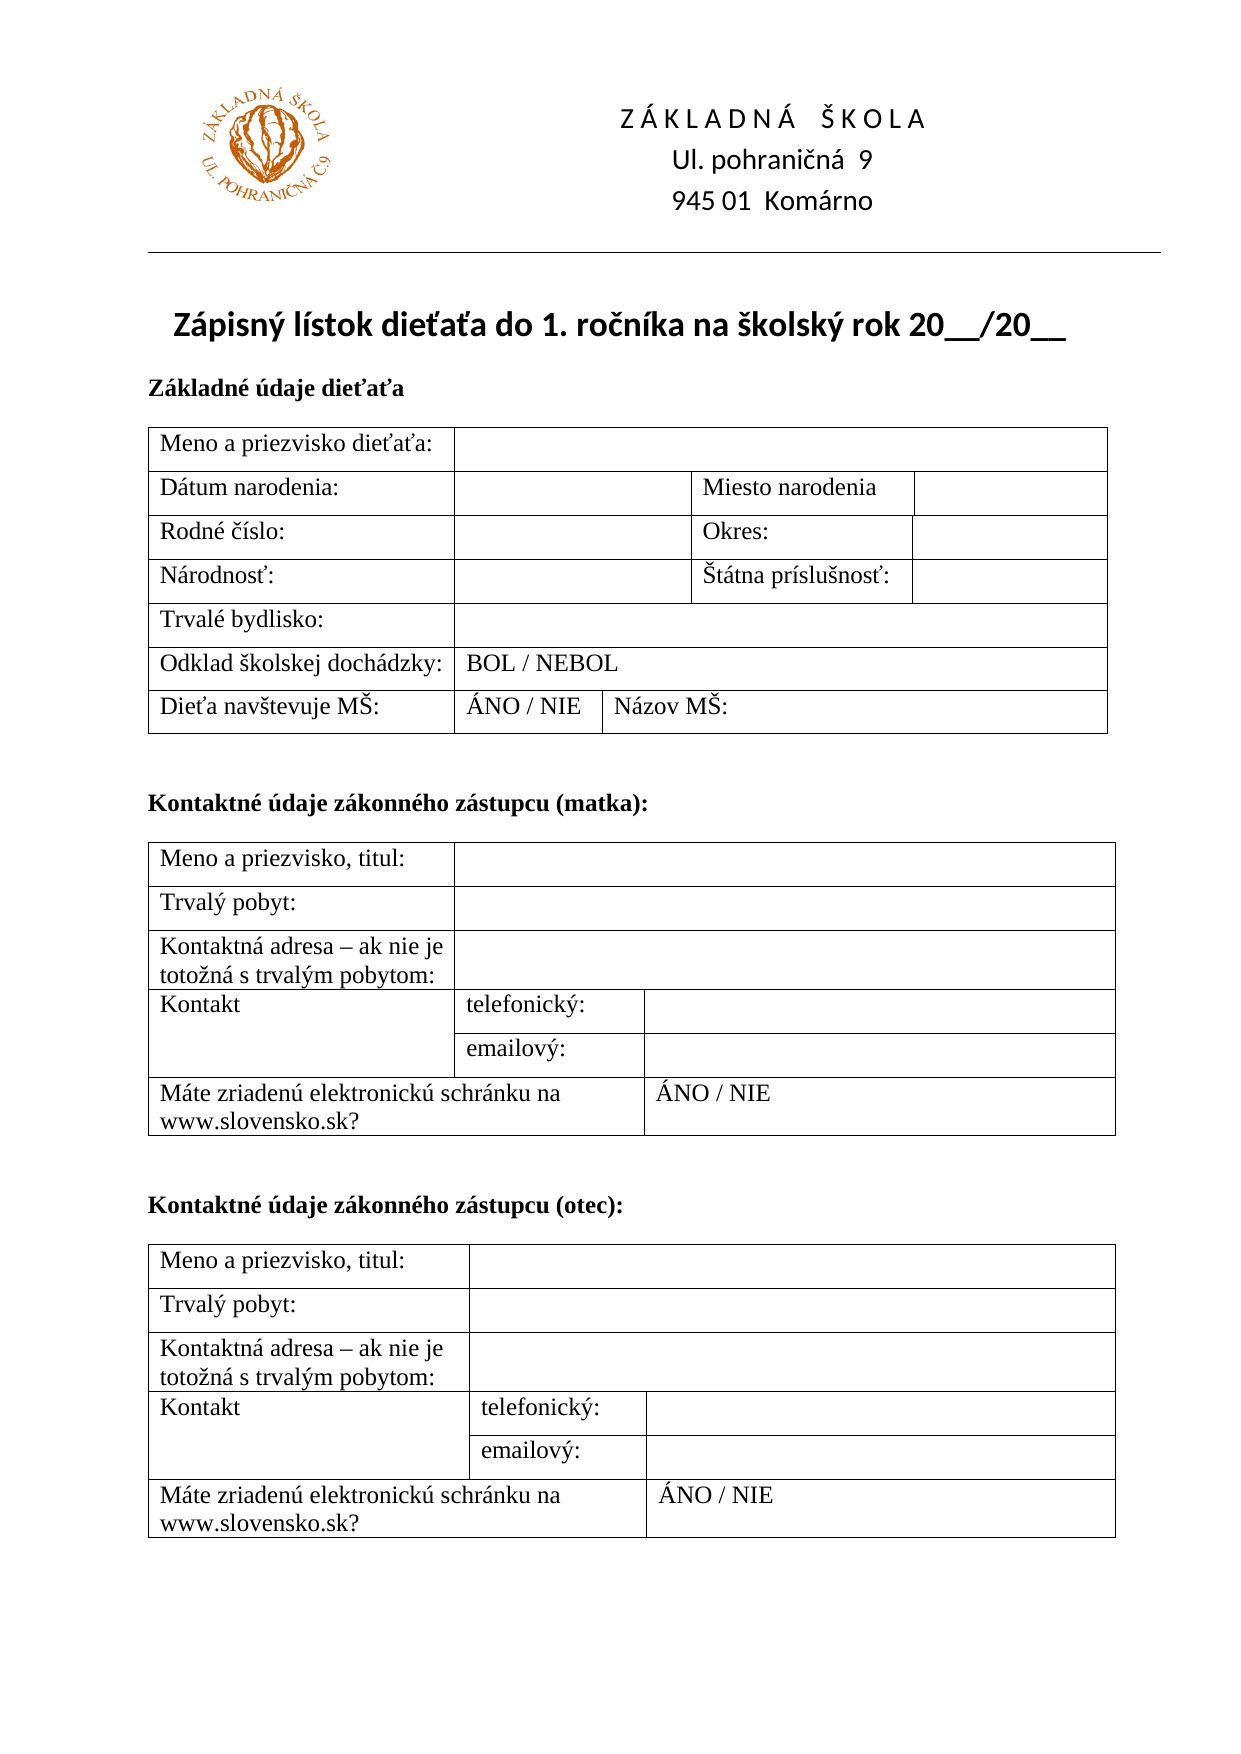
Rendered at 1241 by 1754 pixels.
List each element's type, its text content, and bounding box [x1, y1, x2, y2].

table_cell Dieťa navštevuje MŠ: [149, 691, 454, 733]
table_cell ÁNO / NIE [645, 1078, 1115, 1135]
table_cell emailový: [455, 1034, 644, 1077]
table_cell [455, 516, 691, 559]
table_header [148, 59, 384, 252]
table_cell Kontaktná adresa – ak nie je totožná s trvalým pobytom: [149, 931, 454, 988]
table_cell [455, 931, 1115, 988]
table_cell Máte zriadenú elektronickú schránku na www.slovensko.sk? [149, 1078, 644, 1135]
table_cell Kontakt [149, 990, 454, 1077]
table_cell [647, 1392, 1115, 1434]
table_cell BOL / NEBOL [455, 648, 1107, 690]
text Kontaktné údaje zákonného zástupcu (otec): [148, 1190, 1092, 1219]
text Základné údaje dieťaťa [148, 373, 1092, 402]
table_cell telefonický: [470, 1392, 646, 1434]
table_cell Odklad školskej dochádzky: [149, 648, 454, 690]
table_cell Dátum narodenia: [149, 472, 454, 515]
table_cell Máte zriadenú elektronickú schránku na www.slovensko.sk? [149, 1480, 646, 1537]
table_header [455, 428, 1107, 471]
table_cell [647, 1436, 1115, 1479]
text Kontaktné údaje zákonného zástupcu (matka): [148, 788, 1092, 817]
table_cell Okres: [692, 516, 912, 559]
table_cell Miesto narodenia [692, 472, 914, 515]
table_cell Kontaktná adresa – ak nie je totožná s trvalým pobytom: [149, 1333, 469, 1391]
table_cell ÁNO / NIE [647, 1480, 1115, 1537]
table_header Meno a priezvisko dieťaťa: [149, 428, 454, 471]
table_cell Trvalý pobyt: [149, 887, 454, 930]
table_cell Názov MŠ: [603, 691, 1107, 733]
table_header Z Á K L A D N Á Š K O L A Ul. pohraničná 9 945 01 Komárno [384, 59, 1161, 252]
table_cell ÁNO / NIE [455, 691, 602, 733]
table_cell [645, 1034, 1115, 1077]
picture [166, 59, 365, 228]
table_cell Kontakt [149, 1392, 469, 1479]
table_cell [913, 560, 1107, 603]
table_cell Národnosť: [149, 560, 454, 603]
table_header Meno a priezvisko, titul: [149, 1245, 469, 1288]
table_cell Trvalé bydlisko: [149, 604, 454, 647]
text Zápisný lístok dieťaťa do 1. ročníka na školský rok 20__/20__ [148, 302, 1092, 346]
table_cell [455, 604, 1107, 647]
table_cell [915, 472, 1107, 515]
table_cell Rodné číslo: [149, 516, 454, 559]
table_header [470, 1245, 1115, 1288]
table_cell [913, 516, 1107, 559]
table_cell emailový: [470, 1436, 646, 1479]
table_cell telefonický: [455, 990, 644, 1032]
table_cell [645, 990, 1115, 1032]
table_header [455, 843, 1115, 886]
table_header Meno a priezvisko, titul: [149, 843, 454, 886]
table_cell [470, 1333, 1115, 1391]
table_cell Štátna príslušnosť: [692, 560, 912, 603]
table_cell [470, 1289, 1115, 1332]
table_cell [455, 472, 691, 515]
table_cell Trvalý pobyt: [149, 1289, 469, 1332]
table_cell [455, 560, 691, 603]
table_cell [455, 887, 1115, 930]
